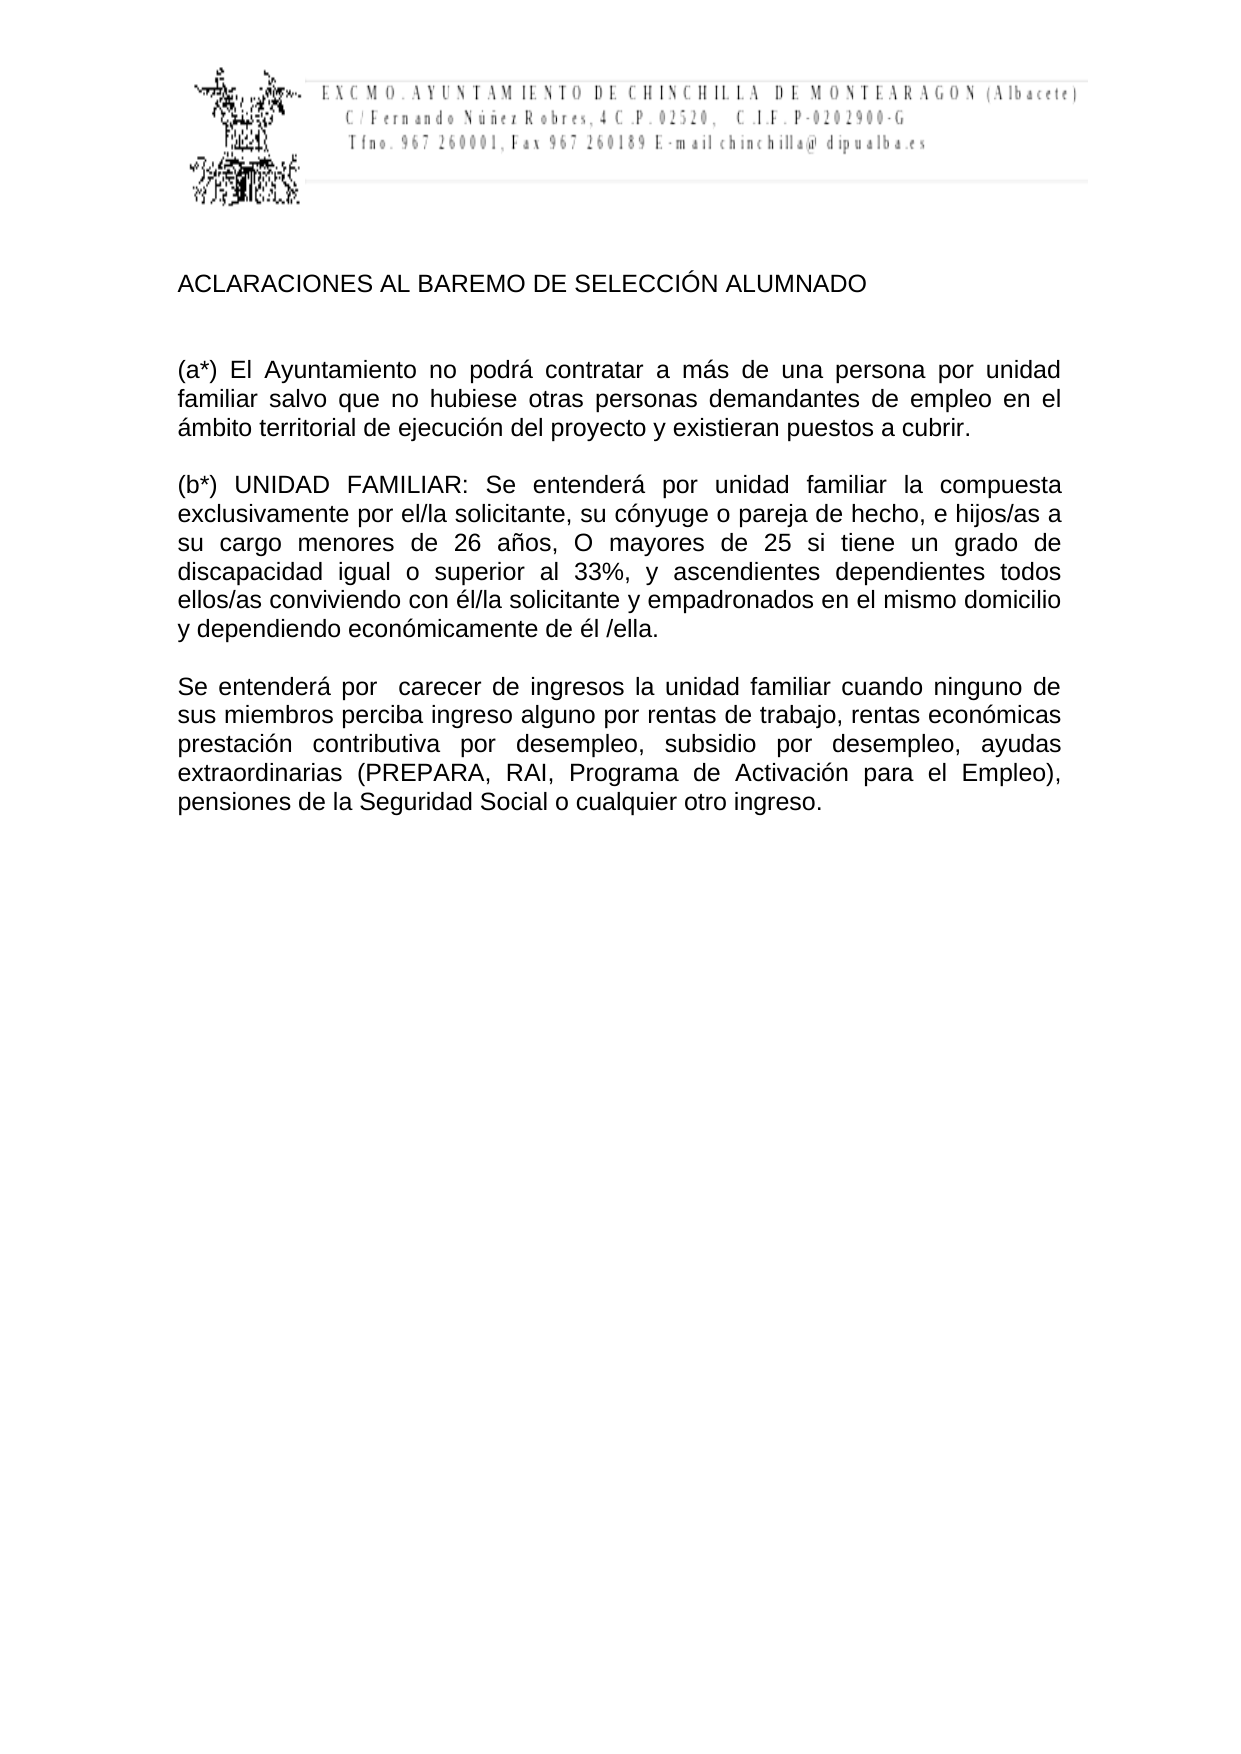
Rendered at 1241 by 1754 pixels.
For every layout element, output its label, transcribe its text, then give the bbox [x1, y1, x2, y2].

text (b*) UNIDAD FAMILIAR: Se entenderá por unidad familiar la compuesta exclusivamente por el/la solicitante, su cónyuge o pareja de hecho, e hijos/as a su cargo menores de 26 años, O mayores de 25 si tiene un grado de discapacidad igual o superior al 33%, y ascendientes dependientes todos ellos/as conviviendo con él/la solicitante y empadronados en el mismo domicilio y dependiendo económicamente de él /ella. [177, 471, 1063, 643]
text ACLARACIONES AL BAREMO DE SELECCIÓN ALUMNADO [177, 269, 1063, 298]
text (a*) El Ayuntamiento no podrá contratar a más de una persona por unidad familiar salvo que no hubiese otras personas demandantes de empleo en el ámbito territorial de ejecución del proyecto y existieran puestos a cubrir. [177, 356, 1063, 442]
text Se entenderá por carecer de ingresos la unidad familiar cuando ninguno de sus miembros perciba ingreso alguno por rentas de trabajo, rentas económicas prestación contributiva por desempleo, subsidio por desempleo, ayudas extraordinarias (PREPARA, RAI, Programa de Activación para el Empleo), pensiones de la Seguridad Social o cualquier otro ingreso. [177, 672, 1063, 816]
